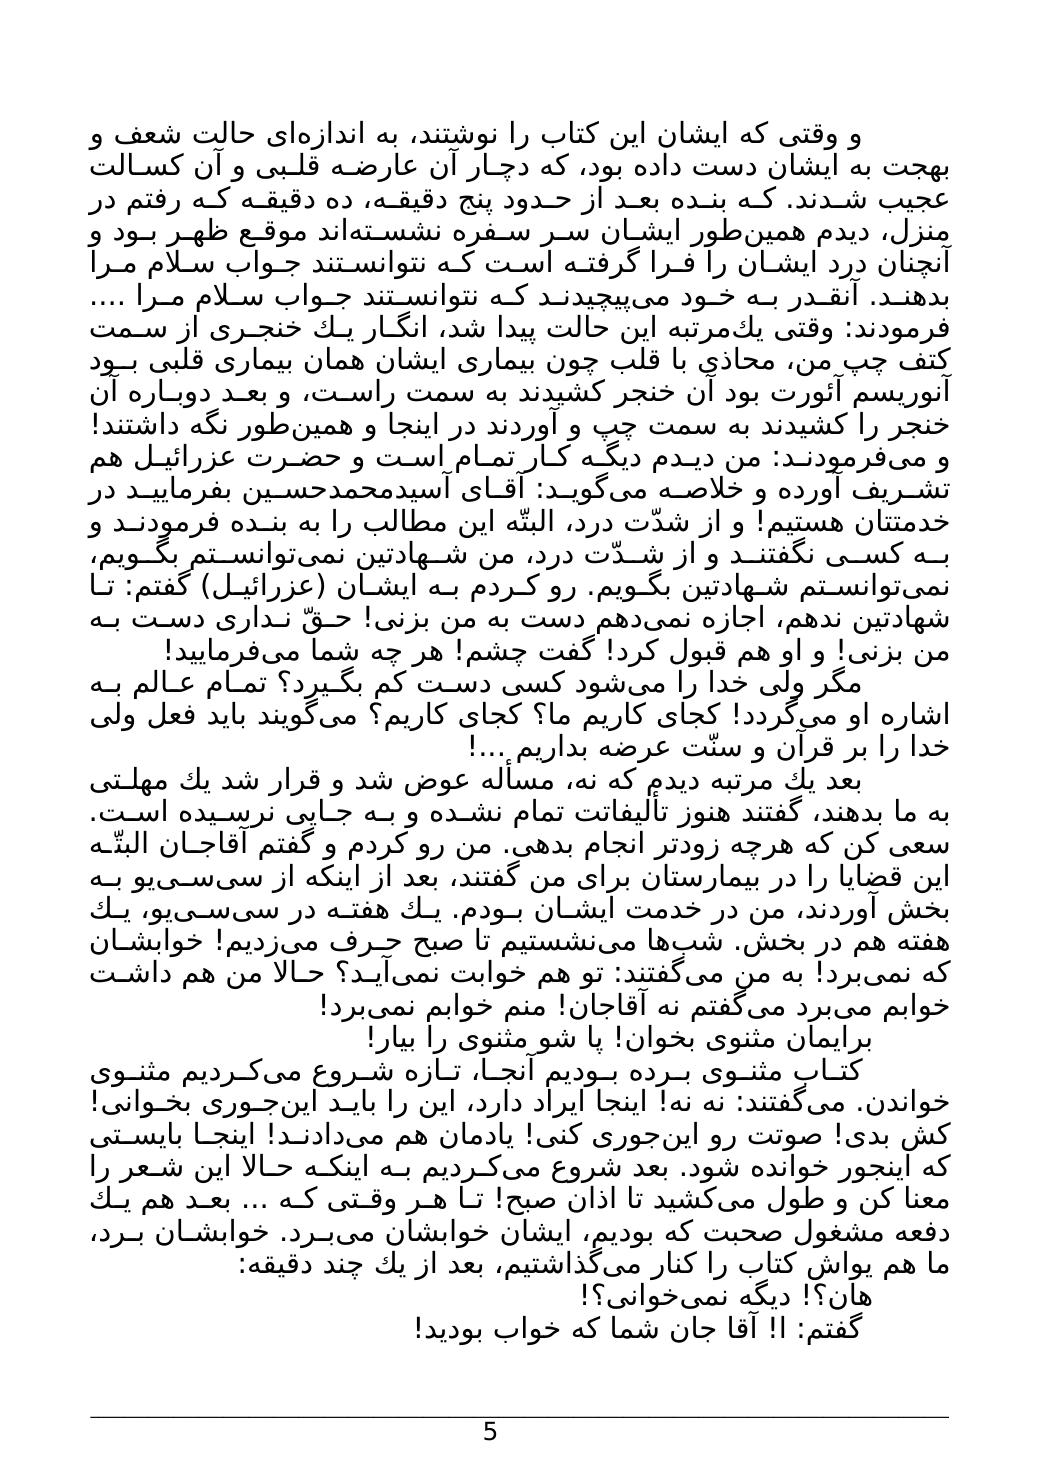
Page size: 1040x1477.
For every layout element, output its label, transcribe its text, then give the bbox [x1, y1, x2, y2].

text بعد یك مرتبه دیدم كه نه، مسأله عوض شد و قرار شد یك مهلتی به ما بدهند، گفتند هنوز تألیفاتت تمام نشده و به جایی نرسیده است. سعی كن كه هرچه زودتر انجام بدهی. من رو كردم و گفتم آقاجان البتّه این قضایا را در بیمارستان برای من گفتند، بعد از اینكه از سی‌سی‌یو به بخش آوردند، من در خدمت ایشان بودم. یك هفته در سی‌سی‌یو، یك هفته هم در بخش. شب‌ها می‌نشستیم تا صبح حرف می‌زدیم! خوابشان كه نمی‌برد! به من می‌گفتند: تو هم خوابت نمی‌آید؟ حالا من هم داشت خوابم می‌برد می‌گفتم نه آقاجان! منم خوابم نمی‌برد! [89, 764, 951, 1022]
text كتاب مثنوی برده بودیم آنجا، تازه شروع می‌كردیم مثنوی خواندن. می‌گفتند: نه نه! اینجا ایراد دارد، این را باید این‌جوری بخوانی! كش بدی! صوتت رو این‌جوری كنی! یادمان هم می‌دادند! اینجا بایستی كه اینجور خوانده شود. بعد شروع می‌كردیم به اینكه حالا این شعر را معنا كن و طول می‌كشید تا اذان صبح! تا هر وقتی كه ... بعد هم یك دفعه مشغول صحبت كه بودیم، ایشان خوابشان می‌برد. خوابشان برد، ما هم یواش كتاب را كنار می‌گذاشتیم، بعد از یك چند دقیقه: [89, 1054, 951, 1280]
text مگر ولی خدا را می‌شود كسی دست كم بگیرد؟ تمام عالم به اشاره او می‌گردد! كجای كاریم ما؟ كجای كاریم؟ می‌گویند باید فعل ولی خدا را بر قرآن و سنّت عرضه بداریم ...! [89, 667, 951, 764]
text و وقتی كه ایشان این كتاب را نوشتند، به اندازه‌ای حالت شعف و بهجت به ایشان دست داده بود، كه دچار آن عارضه قلبی و آن كسالت عجیب شدند. كه بنده بعد از حدود پنج دقیقه، ده دقیقه كه رفتم در منزل، دیدم همین‌طور ایشان سر سفره نشسته‌اند موقع ظهر بود و آنچنان درد ایشان را فرا گرفته است كه نتوانستند جواب سلام مرا بدهند. آنقدر به خود می‌پیچیدند كه نتوانستند جواب سلام مرا .... فرمودند: وقتی یك‌مرتبه این حالت پیدا شد، انگار یك خنجری از سمت كتف چپ من، محاذی با قلب چون بیماری ایشان همان بیماری قلبی بود آنوریسم آئورت بود آن خنجر كشیدند به سمت راست، و بعد دوباره آن خنجر را كشیدند به سمت چپ و آوردند در اینجا و همین‌طور نگه داشتند! و می‌فرمودند: من دیدم دیگه كار تمام است و حضرت عزرائیل هم تشریف آورده و خلاصه می‌گوید: آقای آسیدمحمدحسین بفرمایید در خدمتتان هستیم! و از شدّت درد، البتّه این مطالب را به بنده فرمودند و به كسی نگفتند و از شدّت درد، من شهادتین نمی‌توانستم بگویم، نمی‌توانستم شهادتین بگویم. رو كردم به ایشان (عزرائیل) گفتم: تا شهادتین ندهم، اجازه نمی‌دهم دست به من بزنی! حقّ نداری دست به من بزنی! و او هم قبول كرد! گفت چشم! هر چه شما می‌فرمایید! [89, 118, 951, 667]
text هان؟! دیگه نمی‌خوانی؟! [89, 1280, 951, 1312]
text برایمان مثنوی بخوان! پا شو مثنوی را بیار! [89, 1022, 951, 1054]
text گفتم: ا! آقا جان شما كه خواب بودید! [89, 1312, 951, 1344]
